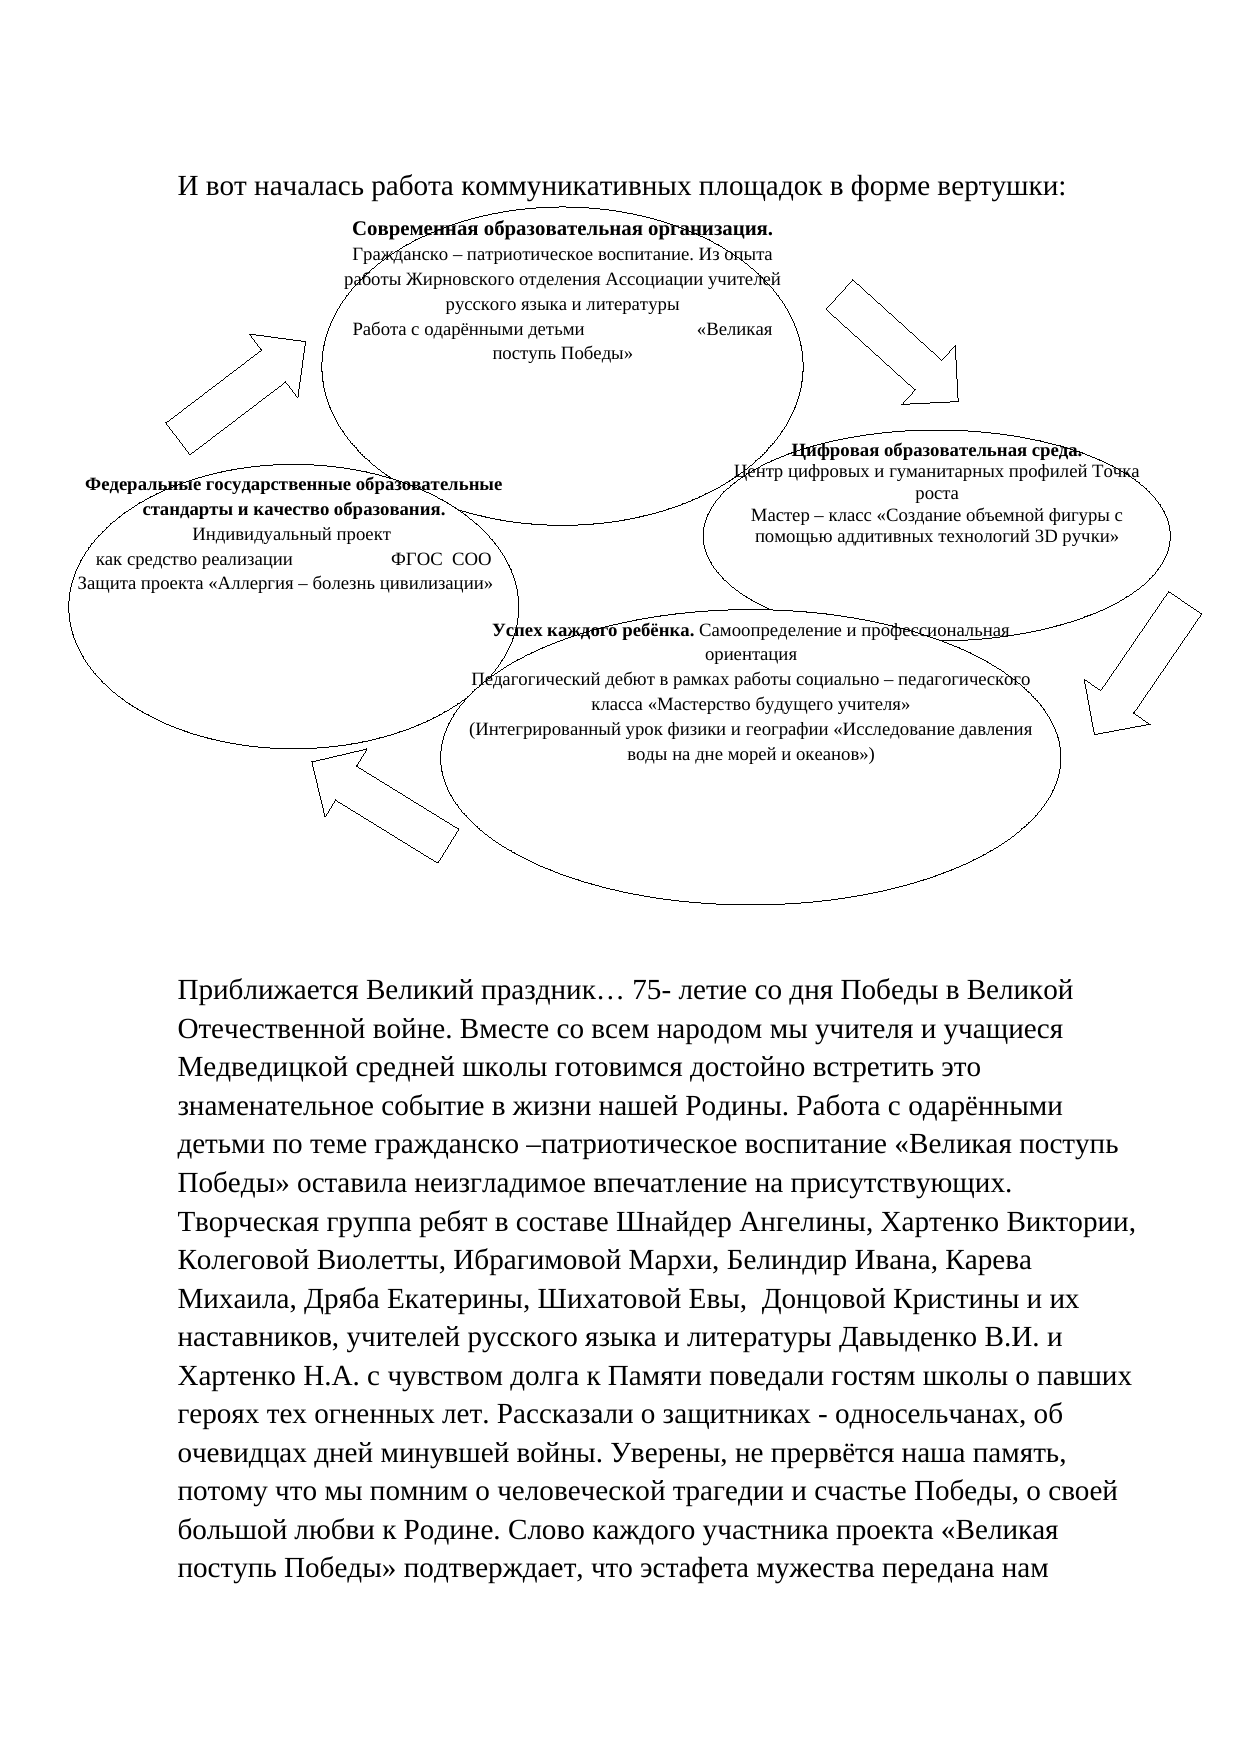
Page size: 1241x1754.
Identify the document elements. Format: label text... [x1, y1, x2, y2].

text И вот началась работа коммуникативных площадок в форме вертушки: [177, 168, 1152, 202]
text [177, 972, 1152, 1584]
